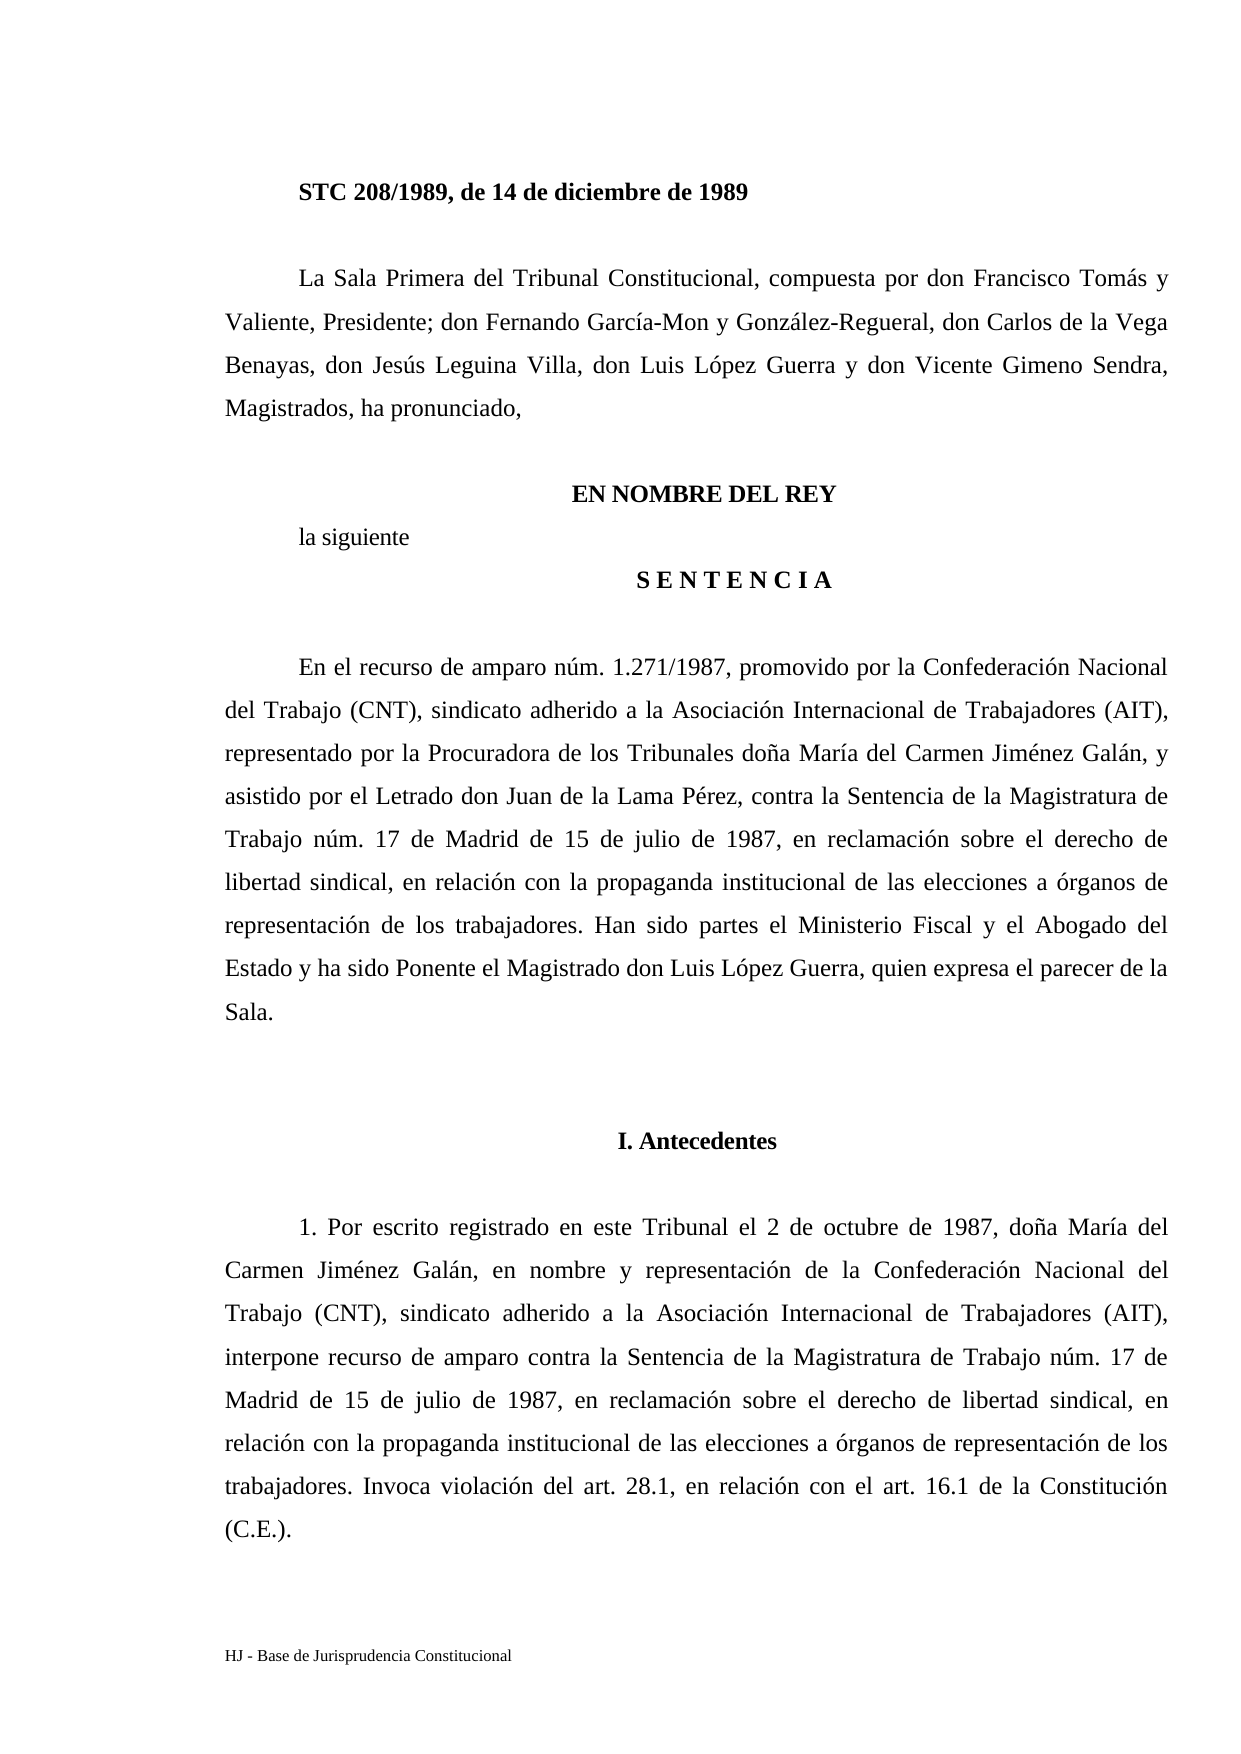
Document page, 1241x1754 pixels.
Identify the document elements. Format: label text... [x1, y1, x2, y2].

text La Sala Primera del Tribunal Constitucional, compuesta por don Francisco Tomás y Valiente, Presidente; don Fernando García-Mon y González-Regueral, don Carlos de la Vega Benayas, don Jesús Leguina Villa, don Luis López Guerra y don Vicente Gimeno Sendra, Magistrados, ha pronunciado, [224, 263, 1169, 422]
text En el recurso de amparo núm. 1.271/1987, promovido por la Confederación Nacional del Trabajo (CNT), sindicato adherido a la Asociación Internacional de Trabajadores (AIT), representado por la Procuradora de los Tribunales doña María del Carmen Jiménez Galán, y asistido por el Letrado don Juan de la Lama Pérez, contra la Sentencia de la Magistratura de Trabajo núm. 17 de Madrid de 15 de julio de 1987, en reclamación sobre el derecho de libertad sindical, en relación con la propaganda institucional de las elecciones a órganos de representación de los trabajadores. Han sido partes el Ministerio Fiscal y el Abogado del Estado y ha sido Ponente el Magistrado don Luis López Guerra, quien expresa el parecer de la Sala. [224, 652, 1169, 1025]
text la siguiente [224, 522, 1110, 551]
text EN NOMBRE DEL REY [224, 479, 1110, 508]
text STC 208/1989, de 14 de diciembre de 1989 [224, 177, 1169, 206]
text S E N T E N C I A [224, 565, 1169, 594]
text I. Antecedentes [224, 1126, 1169, 1155]
text 1. Por escrito registrado en este Tribunal el 2 de octubre de 1987, doña María del Carmen Jiménez Galán, en nombre y representación de la Confederación Nacional del Trabajo (CNT), sindicato adherido a la Asociación Internacional de Trabajadores (AIT), interpone recurso de amparo contra la Sentencia de la Magistratura de Trabajo núm. 17 de Madrid de 15 de julio de 1987, en reclamación sobre el derecho de libertad sindical, en relación con la propaganda institucional de las elecciones a órganos de representación de los trabajadores. Invoca violación del art. 28.1, en relación con el art. 16.1 de la Constitución (C.E.). [224, 1212, 1169, 1543]
